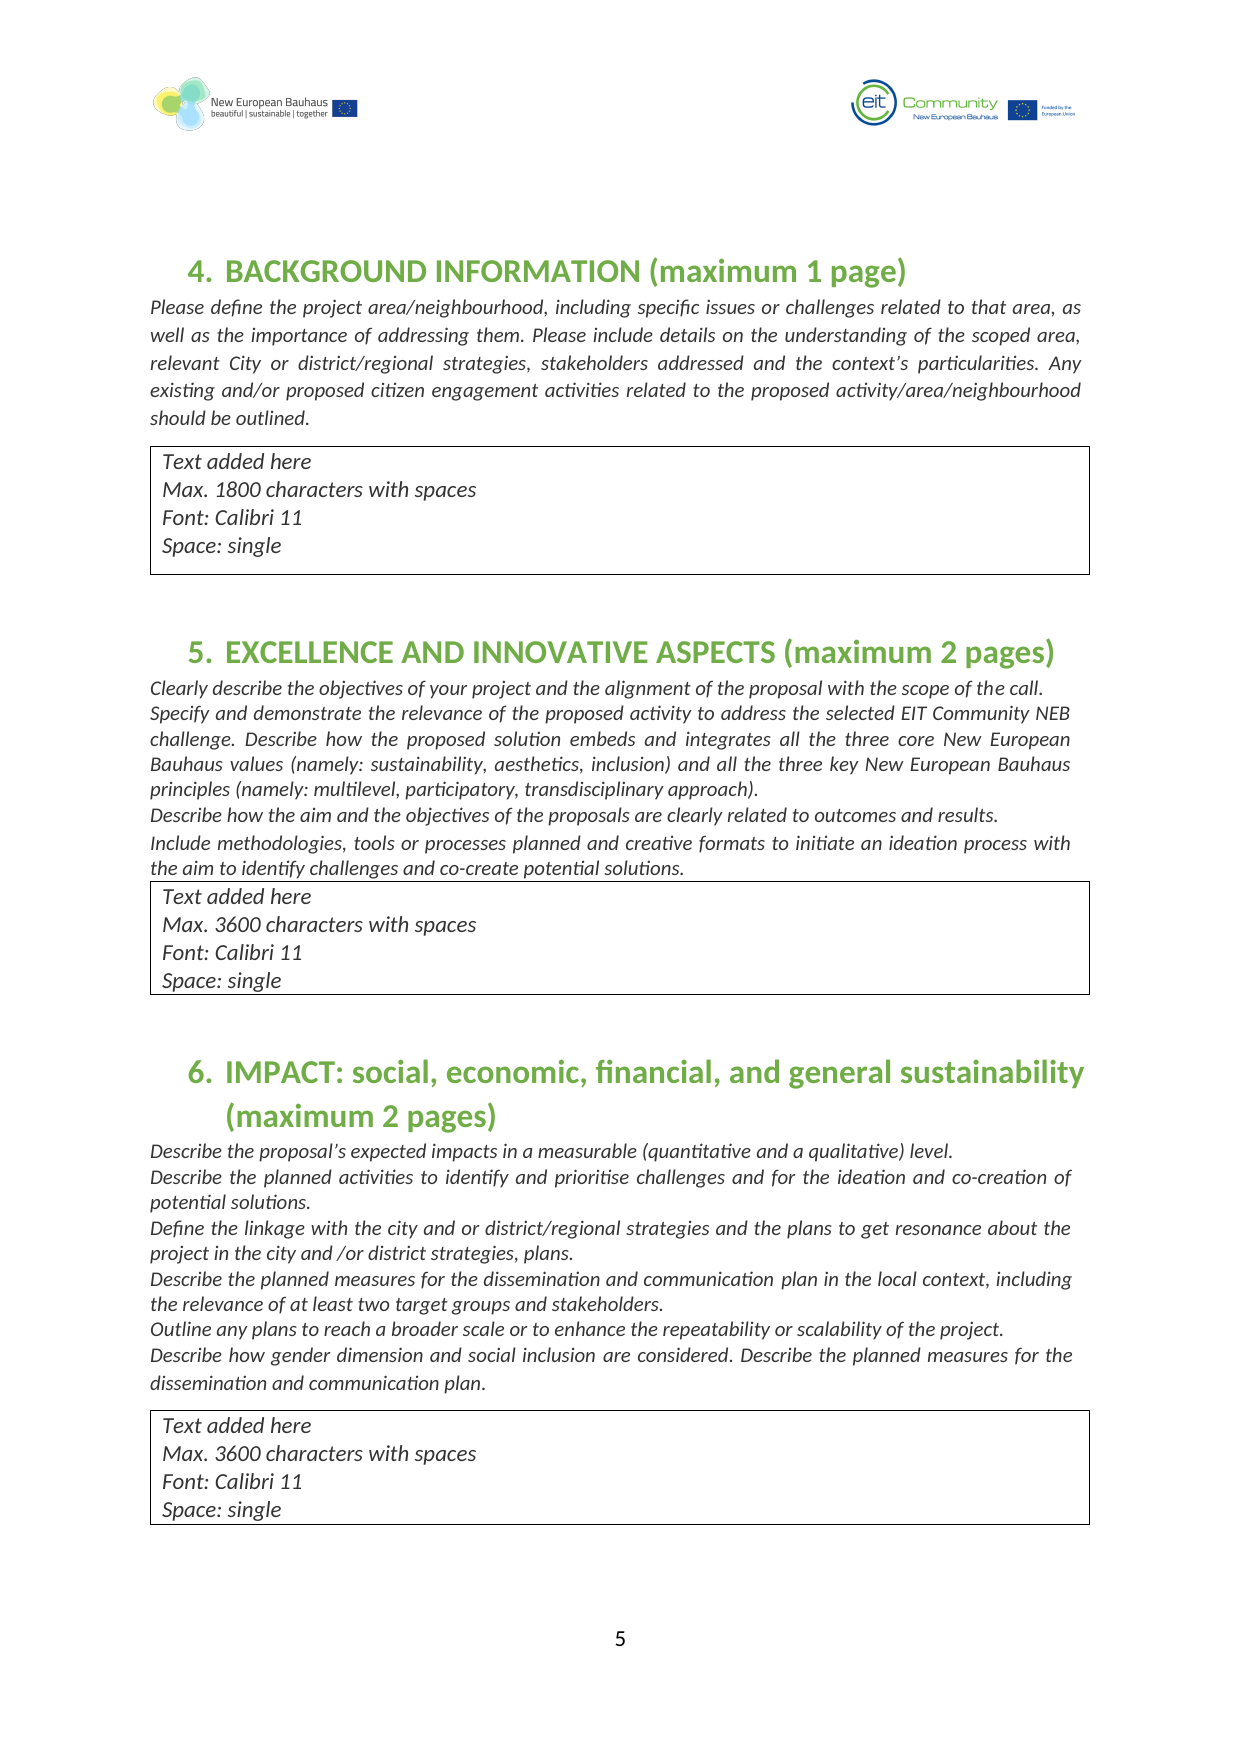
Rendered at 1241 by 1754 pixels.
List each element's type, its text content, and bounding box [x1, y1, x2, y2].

text Describe the proposal’s expected impacts in a measurable (quantitative and a qualitative) level. [150, 1139, 1075, 1164]
text Define the linkage with the city and or district/regional strategies and the plans to get resonance about the project in the city and /or district strategies, plans. [150, 1215, 1075, 1266]
text Clearly describe the objectives of your project and the alignment of the proposal with the scope of the call. [150, 675, 1075, 700]
text Describe the planned measures for the dissemination and communication plan in the local context, including the relevance of at least two target groups and stakeholders. [150, 1266, 1075, 1317]
table_header Text added here Max. 1800 characters with spaces Font: Calibri 11 Space: single [151, 447, 1089, 574]
subtitle EXCELLENCE AND INNOVATIVE ASPECTS (maximum 2 pages) [187, 631, 1090, 672]
text Describe how gender dimension and social inclusion are considered. Describe the planned measures for the dissemination and communication plan. [150, 1342, 1075, 1395]
text Describe how the aim and the objectives of the proposals are clearly related to outcomes and results. [150, 802, 1075, 827]
subtitle BACKGROUND INFORMATION (maximum 1 page) [187, 250, 1090, 291]
table_header Text added here Max. 3600 characters with spaces Font: Calibri 11 Space: single [151, 882, 1089, 994]
text Describe the planned activities to identify and prioritise challenges and for the ideation and co-creation of potential solutions. [150, 1164, 1075, 1215]
table_header Text added here Max. 3600 characters with spaces Font: Calibri 11 Space: single [151, 1411, 1089, 1523]
subtitle IMPACT: social, economic, financial, and general sustainability (maximum 2 pages) [187, 1051, 1090, 1135]
picture [849, 73, 1091, 133]
text Specify and demonstrate the relevance of the proposed activity to address the selected EIT Community NEB challenge. Describe how the proposed solution embeds and integrates all the three core New European Bauhaus values (namely: sustainability, aesthetics, inclusion) and all the three key New European Bauhaus principles (namely: multilevel, participatory, transdisciplinary approach). [150, 700, 1075, 802]
picture [150, 73, 361, 133]
text Include methodologies, tools or processes planned and creative formats to initiate an ideation process with the aim to identify challenges and co-create potential solutions. [150, 830, 1075, 881]
text Outline any plans to reach a broader scale or to enhance the repeatability or scalability of the project. [150, 1317, 1075, 1342]
text Please define the project area/neighbourhood, including specific issues or challenges related to that area, as well as the importance of addressing them. Please include details on the understanding of the scoped area, relevant City or district/regional strategies, stakeholders addressed and the context’s particularities. Any existing and/or proposed citizen engagement activities related to the proposed activity/area/neighbourhood should be outlined. [150, 294, 1085, 431]
